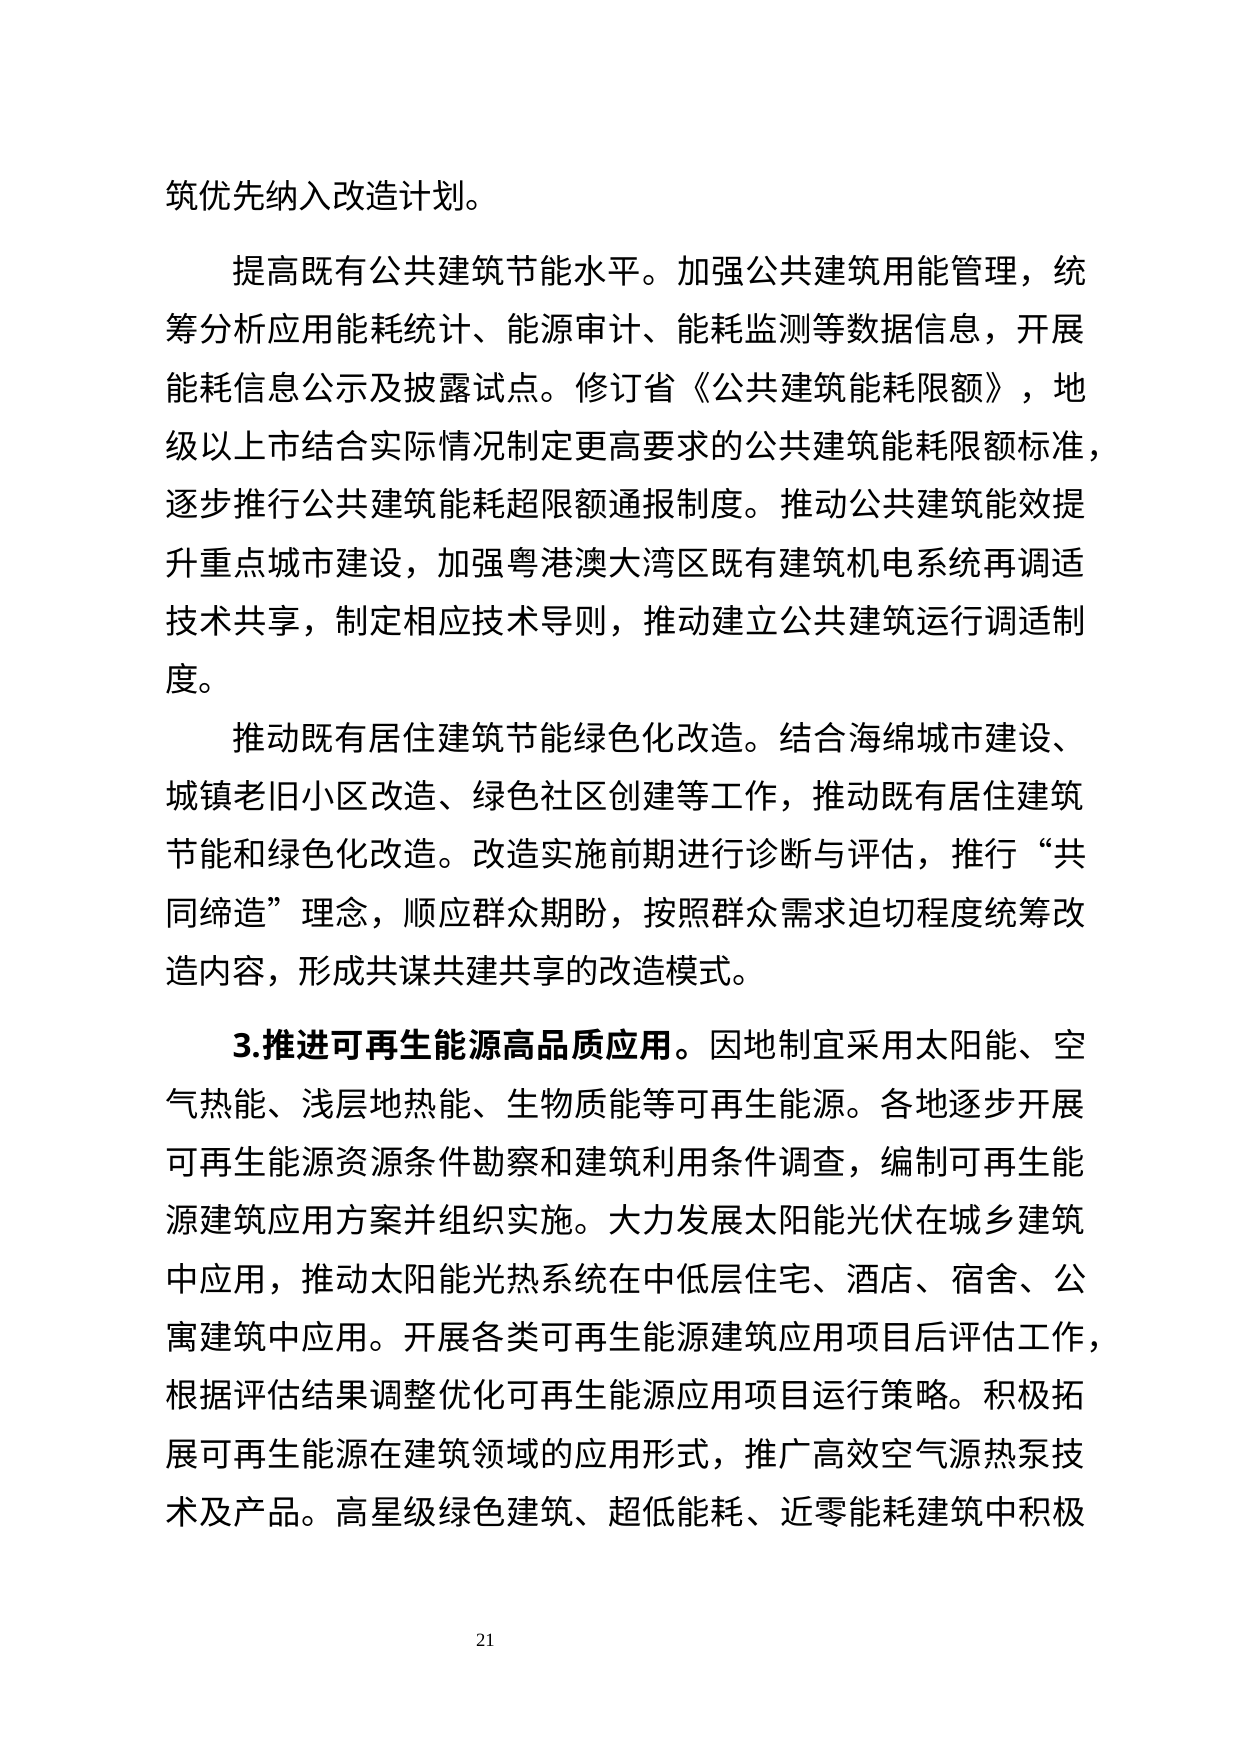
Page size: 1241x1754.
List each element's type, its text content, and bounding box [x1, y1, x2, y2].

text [165, 162, 1087, 220]
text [165, 1011, 1087, 1536]
text 提高既有公共建筑节能水平。加强公共建筑用能管理，统筹分析应用能耗统计、能源审计、能耗监测等数据信息，开展能耗信息公示及披露试点。修订省《公共建筑能耗限额》，地级以上市结合实际情况制定更高要求的公共建筑能耗限额标准，逐步推行公共建筑能耗超限额通报制度。推动公共建筑能效提升重点城市建设，加强粤港澳大湾区既有建筑机电系统再调适技术共享，制定相应技术导则，推动建立公共建筑运行调适制度。 [165, 237, 1087, 703]
text 推动既有居住建筑节能绿色化改造。结合海绵城市建设、城镇老旧小区改造、绿色社区创建等工作，推动既有居住建筑节能和绿色化改造。改造实施前期进行诊断与评估，推行“共同缔造”理念，顺应群众期盼，按照群众需求迫切程度统筹改造内容，形成共谋共建共享的改造模式。 [165, 703, 1087, 995]
